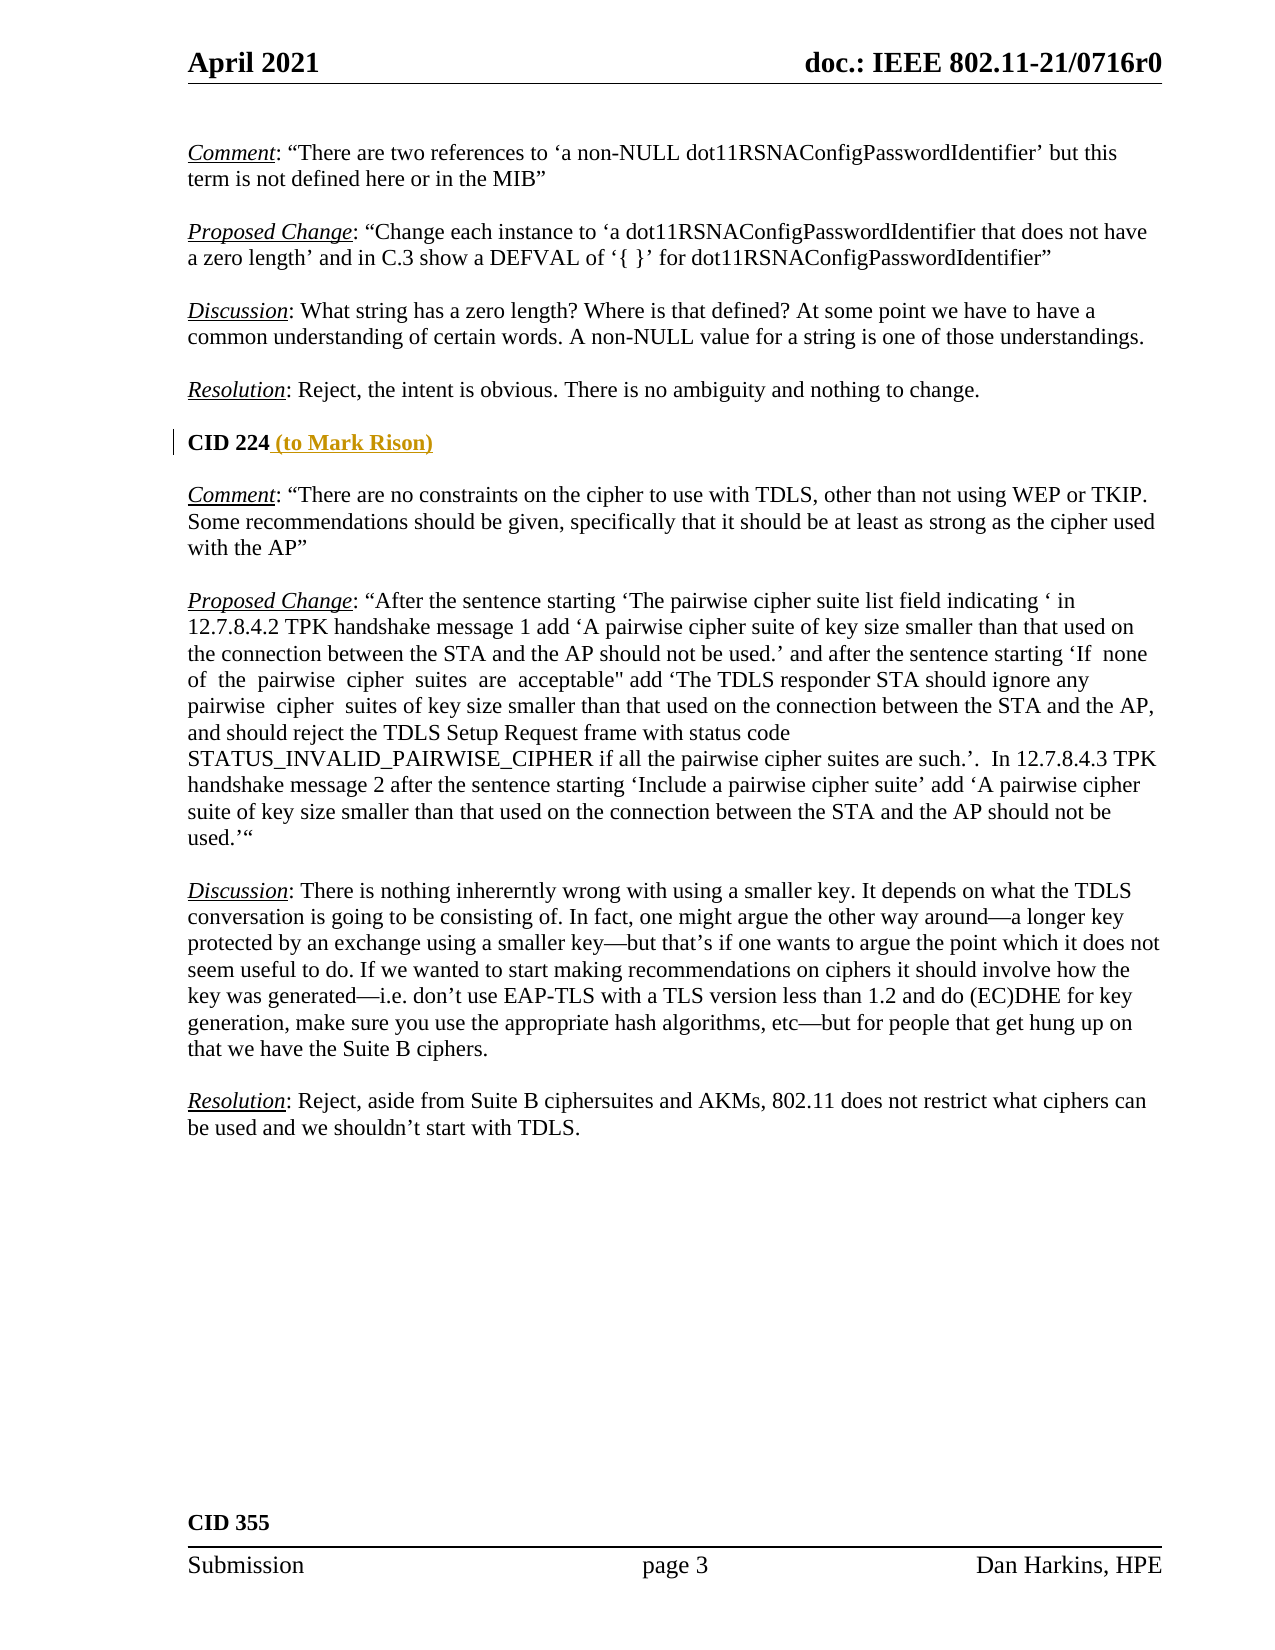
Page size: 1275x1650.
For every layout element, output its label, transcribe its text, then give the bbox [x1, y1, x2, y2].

text Discussion: There is nothing inhererntly wrong with using a smaller key. It depends on what the TDLS conversation is going to be consisting of. In fact, one might argue the other way around—a longer key protected by an exchange using a smaller key—but that’s if one wants to argue the point which it does not seem useful to do. If we wanted to start making recommendations on ciphers it should involve how the key was generated—i.e. don’t use EAP-TLS with a TLS version less than 1.2 and do (EC)DHE for key generation, make sure you use the appropriate hash algorithms, etc—but for people that get hung up on that we have the Suite B ciphers. [187, 877, 1162, 1061]
text CID 224 [187, 429, 1162, 455]
text Comment: “There are no constraints on the cipher to use with TDLS, other than not using WEP or TKIP. Some recommendations should be given, specifically that it should be at least as strong as the cipher used with the AP” [187, 481, 1162, 561]
text CID 355 [187, 1509, 1162, 1536]
text Proposed Change: “After the sentence starting ‘The pairwise cipher suite list field indicating ‘ in 12.7.8.4.2 TPK handshake message 1 add ‘A pairwise cipher suite of key size smaller than that used on the connection between the STA and the AP should not be used.’ and after the sentence starting ‘If none of the pairwise cipher suites are acceptable" add ‘The TDLS responder STA should ignore any pairwise cipher suites of key size smaller than that used on the connection between the STA and the AP, and should reject the TDLS Setup Request frame with status code STATUS_INVALID_PAIRWISE_CIPHER if all the pairwise cipher suites are such.’. In 12.7.8.4.3 TPK handshake message 2 after the sentence starting ‘Include a pairwise cipher suite’ add ‘A pairwise cipher suite of key size smaller than that used on the connection between the STA and the AP should not be used.’“ [187, 587, 1162, 850]
text Discussion: What string has a zero length? Where is that defined? At some point we have to have a common understanding of certain words. A non-NULL value for a string is one of those understandings. [187, 297, 1162, 350]
text Resolution: Reject, the intent is obvious. There is no ambiguity and nothing to change. [187, 376, 1162, 402]
text Resolution: Reject, aside from Suite B ciphersuites and AKMs, 802.11 does not restrict what ciphers can be used and we shouldn’t start with TDLS. [187, 1088, 1162, 1140]
text Comment: “There are two references to ‘a non-NULL dot11RSNAConfigPasswordIdentifier’ but this term is not defined here or in the MIB” [187, 139, 1162, 192]
text Proposed Change: “Change each instance to ‘a dot11RSNAConfigPasswordIdentifier that does not have a zero length’ and in C.3 show a DEFVAL of ‘{ }’ for dot11RSNAConfigPasswordIdentifier” [187, 218, 1162, 271]
